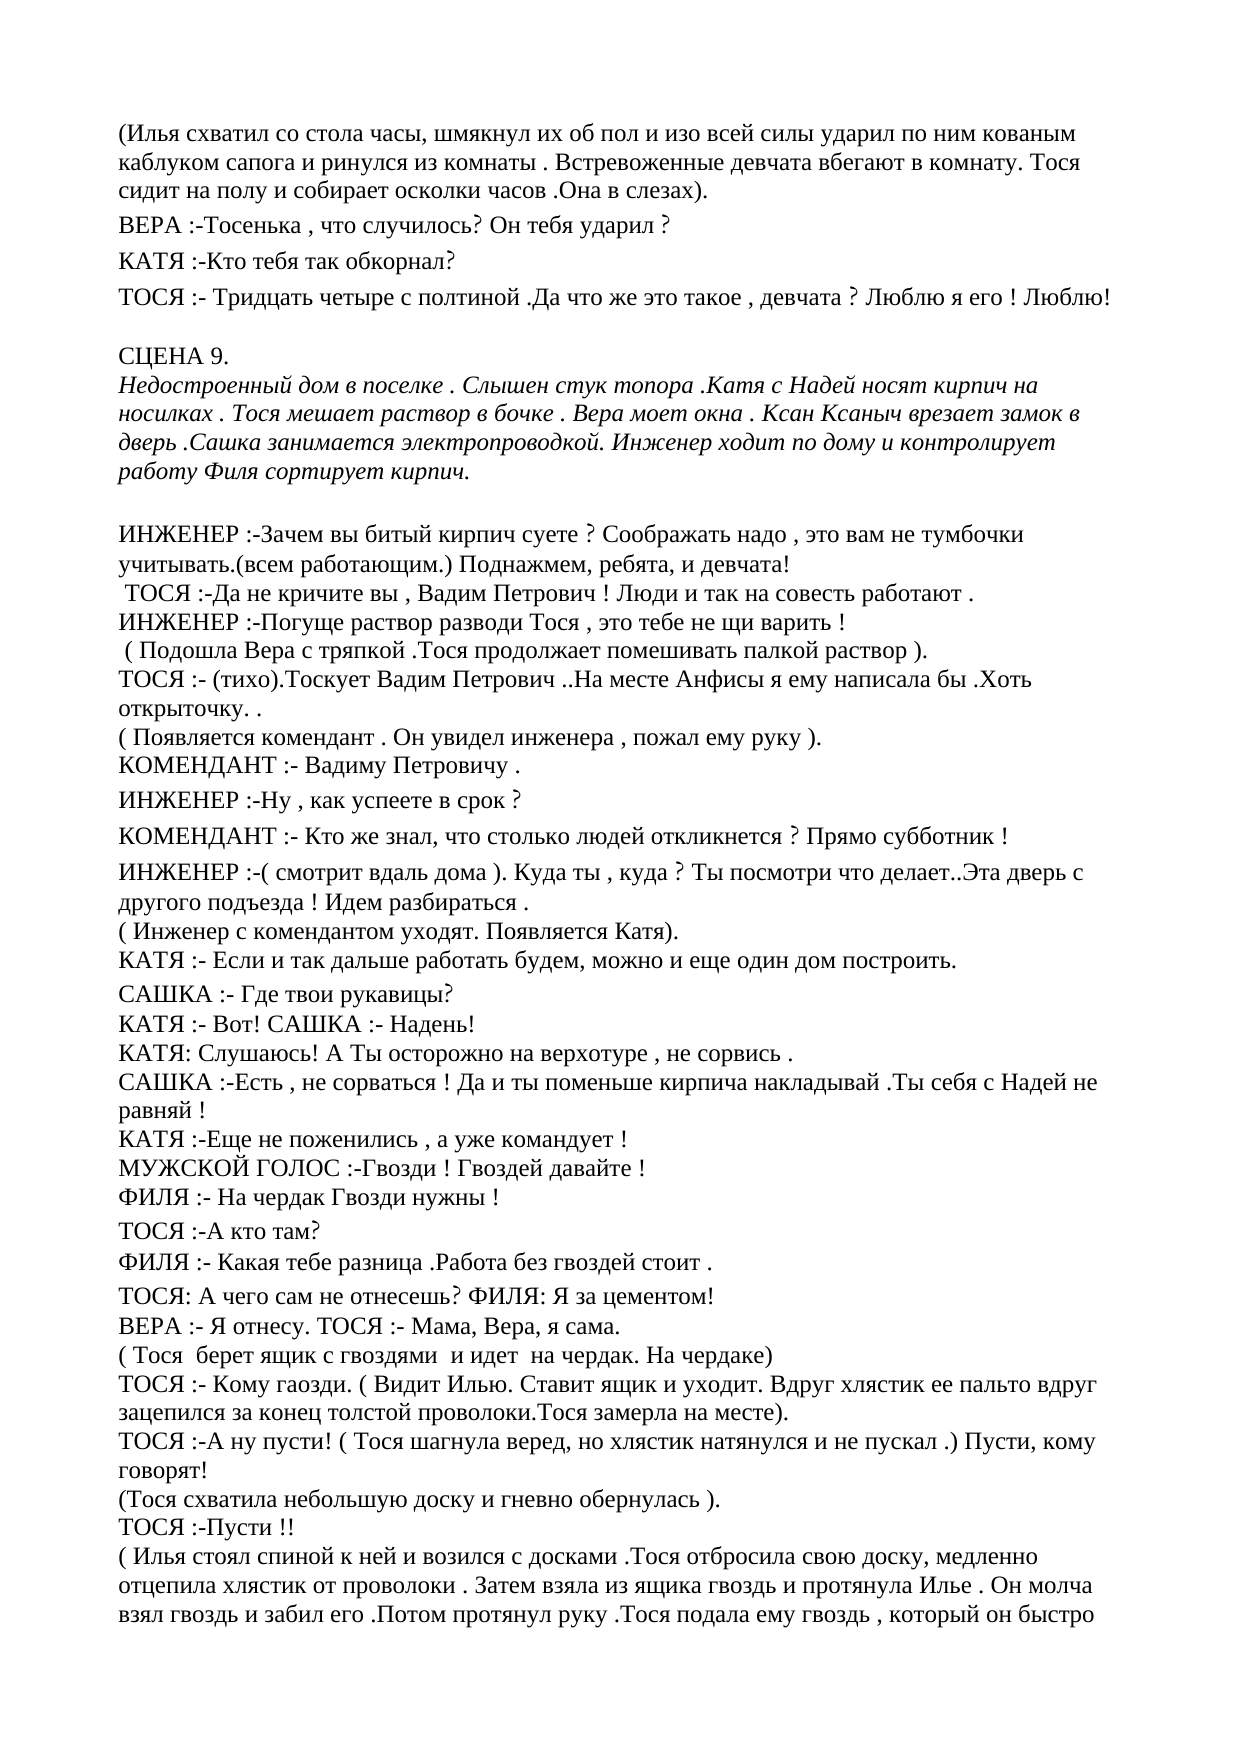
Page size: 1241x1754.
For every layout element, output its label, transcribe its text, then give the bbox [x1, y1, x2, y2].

text ТОСЯ: А чего сам не отнесешь? ФИЛЯ: Я за цементом! [118, 1275, 1122, 1311]
text ТОСЯ :-А ну пусти! ( Тося шагнула веред, но хлястик натянулся и не пускал .) Пусти, кому говорят! [118, 1426, 1122, 1484]
text ТОСЯ :- Кому гаозди. ( Видит Илью. Ставит ящик и уходит. Вдруг хлястик ее пальто вдруг зацепился за конец толстой проволоки.Тося замерла на месте). [118, 1369, 1122, 1426]
text Недостроенный дом в поселке . Слышен стук топора .Катя с Надей носят кирпич на носилках . Тося мешает раствор в бочке . Вера моет окна . Ксан Ксаныч врезает замок в дверь .Сашка занимается электропроводкой. Инженер ходит по дому и контролирует работу Филя сортирует кирпич. [118, 370, 1122, 485]
text (Тося схватила небольшую доску и гневно обернулась ). [118, 1484, 1122, 1512]
text ТОСЯ :- Тридцать четыре с полтиной .Да что же это такое , девчата ? Люблю я его ! Люблю! [118, 276, 1122, 312]
text ТОСЯ :- (тихо).Тоскует Вадим Петрович ..На месте Анфисы я ему написала бы .Хоть открыточку. . [118, 664, 1122, 722]
text КАТЯ :-Еще не поженились , а уже командует ! [118, 1124, 1122, 1153]
text МУЖСКОЙ ГОЛОС :-Гвозди ! Гвоздей давайте ! [118, 1153, 1122, 1182]
text КАТЯ :-Кто тебя так обкорнал? [118, 240, 1122, 276]
text ВЕРА :- Я отнесу. ТОСЯ :- Мама, Вера, я сама. [118, 1311, 1122, 1340]
text ИНЖЕНЕР :-( смотрит вдаль дома ). Куда ты , куда ? Ты посмотри что делает..Эта дверь с другого подъезда ! Идем разбираться . [118, 851, 1122, 916]
text ВЕРА :-Тосенька , что случилось? Он тебя ударил ? [118, 204, 1122, 240]
text КОМЕНДАНТ :- Вадиму Петровичу . [118, 751, 1122, 779]
text ФИЛЯ :- На чердак Гвозди нужны ! [118, 1182, 1122, 1211]
text ( Тося берет ящик с гвоздями и идет на чердак. На чердаке) [118, 1340, 1122, 1369]
text САШКА :-Есть , не сорваться ! Да и ты поменьше кирпича накладывай .Ты себя с Надей не равняй ! [118, 1067, 1122, 1124]
text ФИЛЯ :- Какая тебе разница .Работа без гвоздей стоит . [118, 1247, 1122, 1275]
text ТОСЯ :-Да не кричите вы , Вадим Петрович ! Люди и так на совесть работают . [118, 578, 1122, 607]
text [118, 1541, 1122, 1627]
text ИНЖЕНЕР :-Погуще раствор разводи Тося , это тебе не щи варить ! [118, 607, 1122, 636]
text ( Появляется комендант . Он увидел инженера , пожал ему руку ). [118, 722, 1122, 751]
text ( Инженер с комендантом уходят. Появляется Катя). [118, 916, 1122, 945]
text ТОСЯ :-А кто там? [118, 1211, 1122, 1247]
text (Илья схватил со стола часы, шмякнул их об пол и изо всей силы ударил по ним кованым каблуком сапога и ринулся из комнаты . Встревоженные девчата вбегают в комнату. Тося сидит на полу и собирает осколки часов .Она в слезах). [118, 118, 1122, 204]
text КАТЯ :- Если и так дальше работать будем, можно и еще один дом построить. [118, 945, 1122, 973]
text ТОСЯ :-Пусти !! [118, 1512, 1122, 1541]
text ИНЖЕНЕР :-Зачем вы битый кирпич суете ? Соображать надо , это вам не тумбочки учитывать.(всем работающим.) Поднажмем, ребята, и девчата! [118, 513, 1122, 578]
text САШКА :- Где твои рукавицы? [118, 973, 1122, 1009]
text КАТЯ :- Вот! САШКА :- Надень! [118, 1009, 1122, 1038]
text КОМЕНДАНТ :- Кто же знал, что столько людей откликнется ? Прямо субботник ! [118, 815, 1122, 851]
text ИНЖЕНЕР :-Ну , как успеете в срок ? [118, 779, 1122, 815]
text СЦЕНА 9. [118, 341, 1122, 370]
text ( Подошла Вера с тряпкой .Тося продолжает помешивать палкой раствор ). [118, 636, 1122, 664]
text КАТЯ: Слушаюсь! А Ты осторожно на верхотуре , не сорвись . [118, 1038, 1122, 1067]
